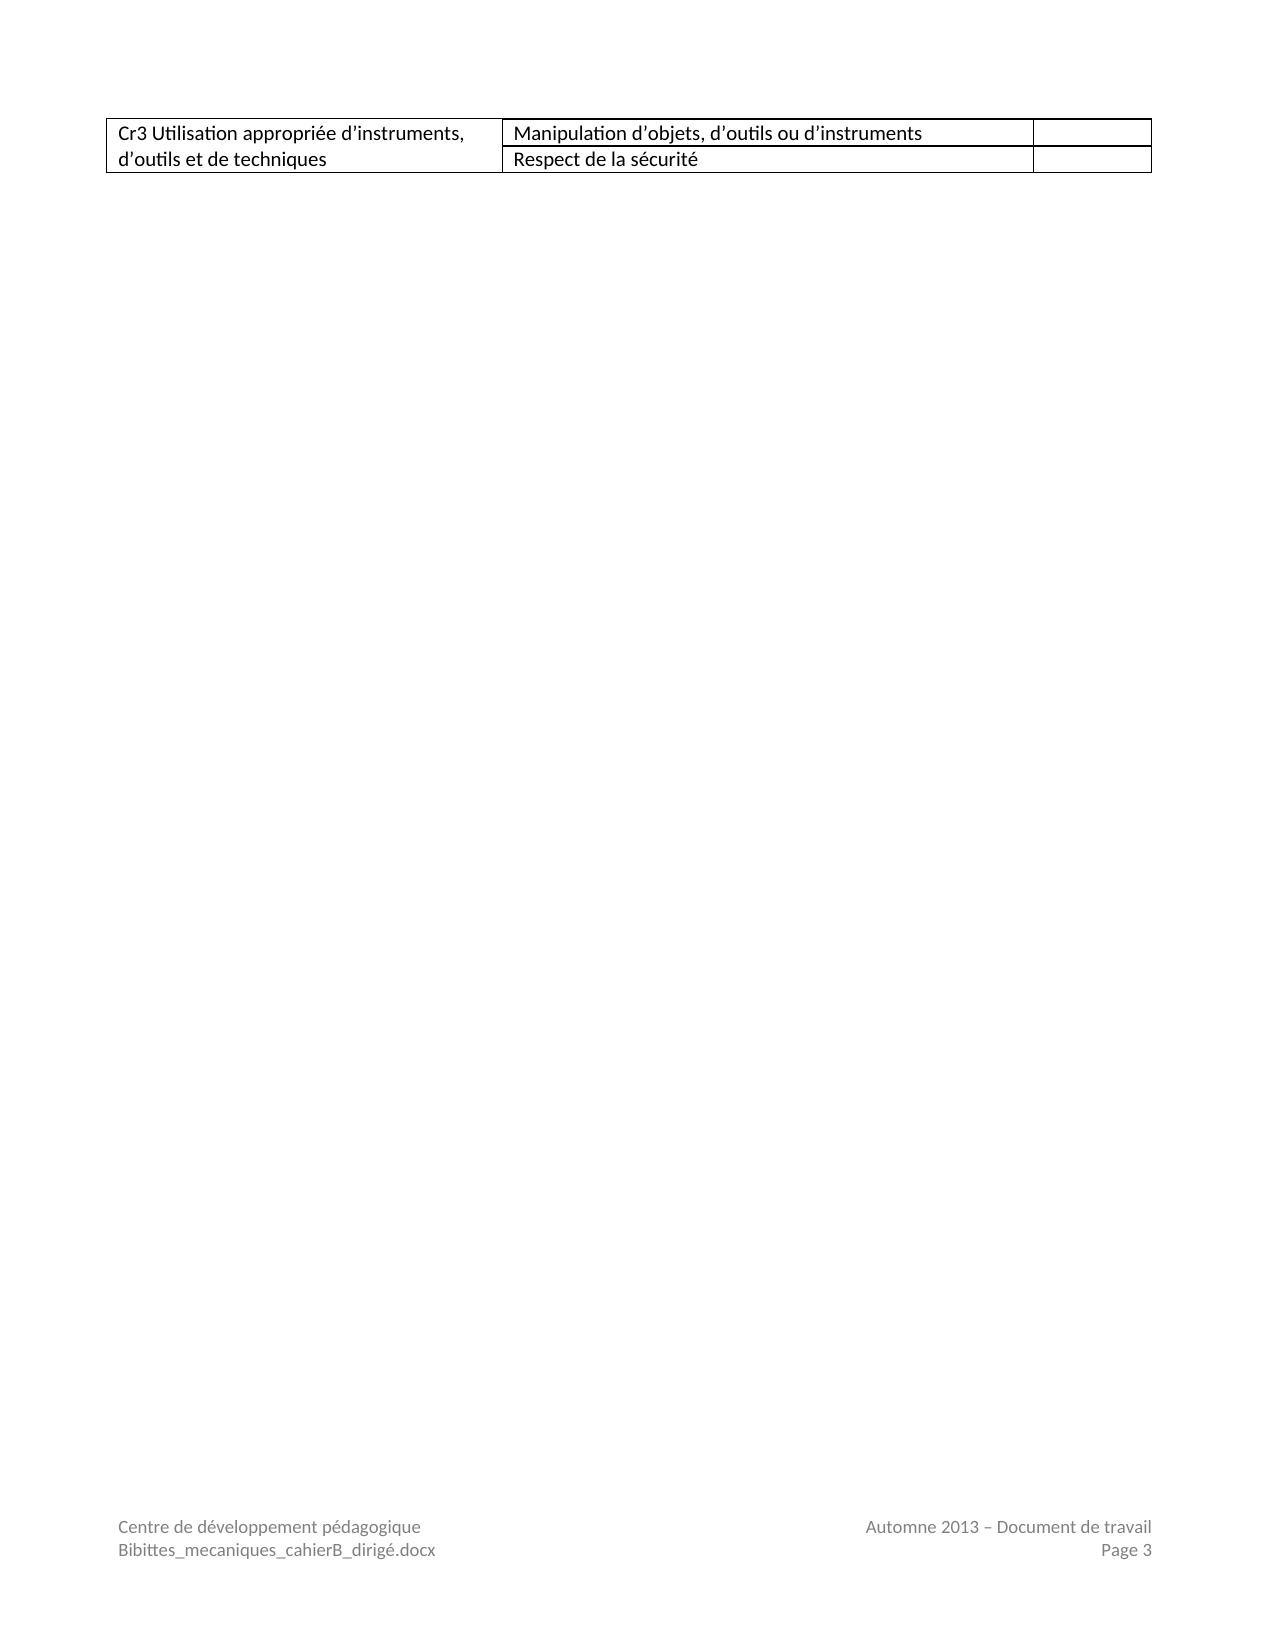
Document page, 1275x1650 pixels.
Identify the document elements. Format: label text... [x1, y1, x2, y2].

table_cell [1034, 147, 1151, 172]
table_cell Manipulation d’objets, d’outils ou d’instruments [503, 120, 1033, 145]
table_cell Respect de la sécurité [503, 147, 1033, 172]
table_cell [1034, 120, 1151, 145]
table_cell Cr3 Utilisation appropriée d’instruments, d’outils et de techniques [107, 119, 502, 172]
